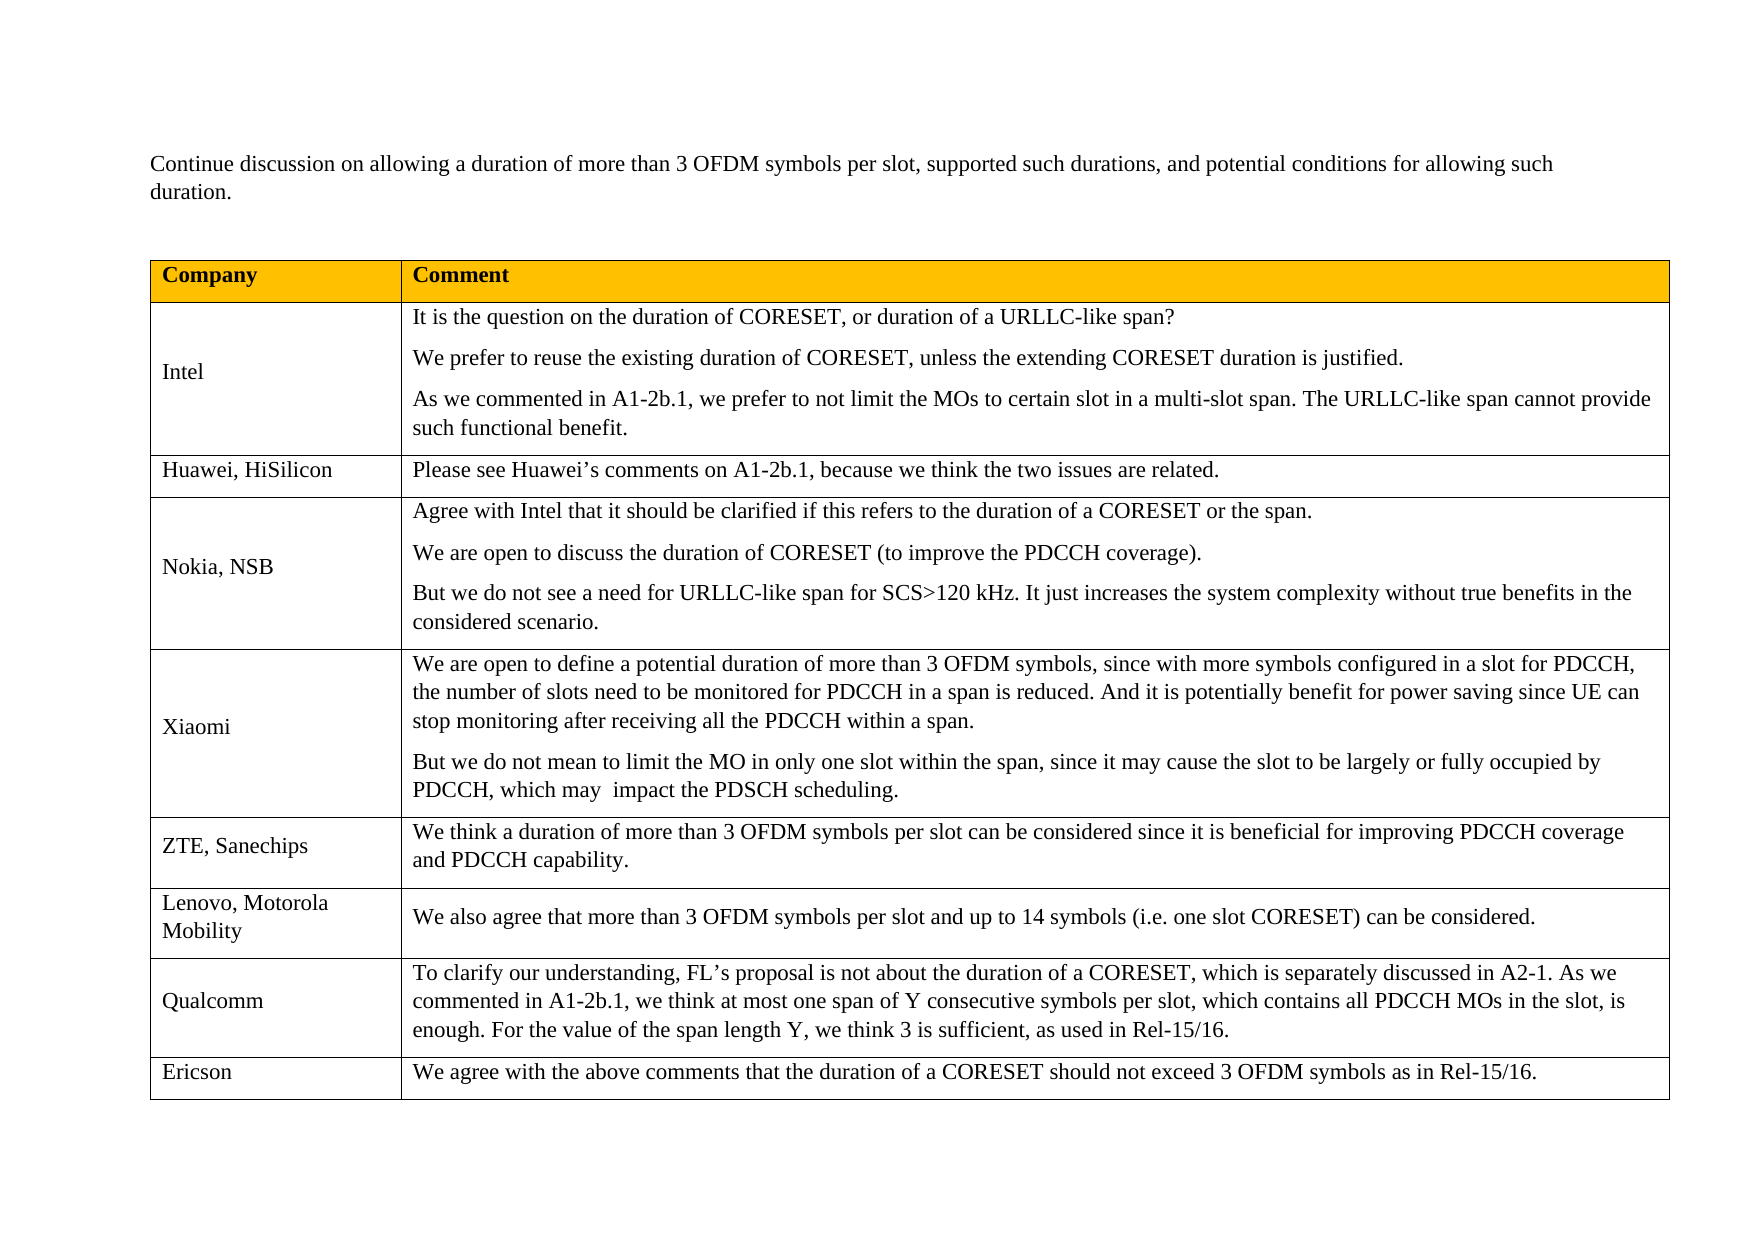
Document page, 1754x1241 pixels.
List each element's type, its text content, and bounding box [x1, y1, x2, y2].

table_cell It is the question on the duration of CORESET, or duration of a URLLC-like span? We prefer to reuse the existing duration of CORESET, unless the extending CORESET duration is justified. As we commented in A1-2b.1, we prefer to not limit the MOs to certain slot in a multi-slot span. The URLLC-like span cannot provide such functional benefit. [402, 303, 1669, 454]
table_cell We are open to define a potential duration of more than 3 OFDM symbols, since with more symbols configured in a slot for PDCCH, the number of slots need to be monitored for PDCCH in a span is reduced. And it is potentially benefit for power saving since UE can stop monitoring after receiving all the PDCCH within a span. But we do not mean to limit the MO in only one slot within the span, since it may cause the slot to be largely or fully occupied by PDCCH, which may impact the PDSCH scheduling. [402, 650, 1669, 817]
table_cell Qualcomm [151, 959, 401, 1057]
table_cell ZTE, Sanechips [151, 818, 401, 887]
table_cell To clarify our understanding, FL’s proposal is not about the duration of a CORESET, which is separately discussed in A2-1. As we commented in A1-2b.1, we think at most one span of Y consecutive symbols per slot, which contains all PDCCH MOs in the slot, is enough. For the value of the span length Y, we think 3 is sufficient, as used in Rel-15/16. [402, 959, 1669, 1057]
table_header Comment [402, 261, 1669, 302]
text Continue discussion on allowing a duration of more than 3 OFDM symbols per slot, supported such durations, and potential conditions for allowing such duration. [150, 150, 1604, 205]
table_cell Agree with Intel that it should be clarified if this refers to the duration of a CORESET or the span. We are open to discuss the duration of CORESET (to improve the PDCCH coverage). But we do not see a need for URLLC-like span for SCS>120 kHz. It just increases the system complexity without true benefits in the considered scenario. [402, 498, 1669, 649]
table_cell Ericson [151, 1058, 401, 1099]
table_cell Intel [151, 303, 401, 454]
table_cell We think a duration of more than 3 OFDM symbols per slot can be considered since it is beneficial for improving PDCCH coverage and PDCCH capability. [402, 818, 1669, 887]
table_cell Lenovo, Motorola Mobility [151, 889, 401, 958]
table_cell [402, 1058, 1669, 1099]
table_cell Nokia, NSB [151, 498, 401, 649]
table_cell Please see Huawei’s comments on A1-2b.1, because we think the two issues are related. [402, 456, 1669, 497]
table_header Company [151, 261, 401, 302]
table_cell We also agree that more than 3 OFDM symbols per slot and up to 14 symbols (i.e. one slot CORESET) can be considered. [402, 889, 1669, 958]
table_cell Xiaomi [151, 650, 401, 817]
table_cell Huawei, HiSilicon [151, 456, 401, 497]
